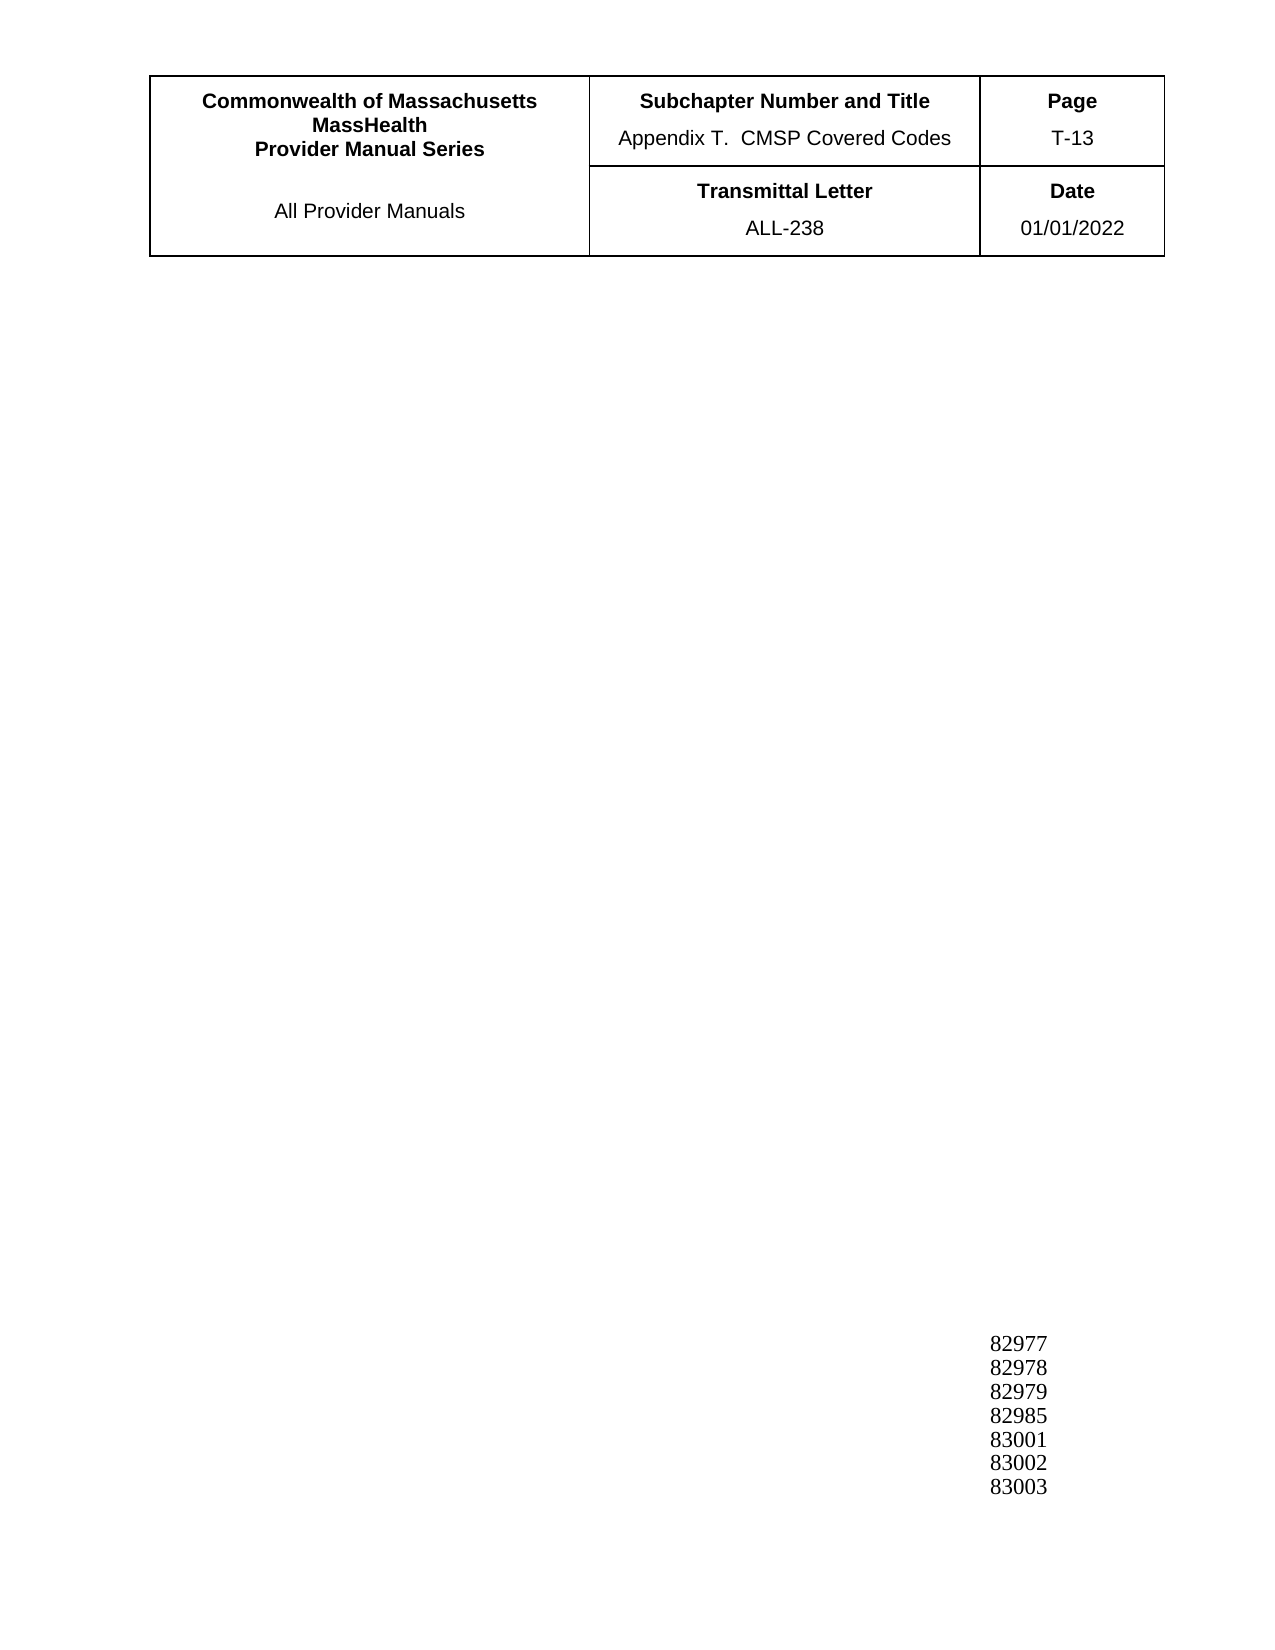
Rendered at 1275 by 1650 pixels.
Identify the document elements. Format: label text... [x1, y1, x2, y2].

text 83001 [990, 1428, 1125, 1452]
text 83002 [990, 1452, 1125, 1476]
text 82978 [990, 1356, 1125, 1380]
text 82979 [990, 1380, 1125, 1404]
text 82985 [990, 1404, 1125, 1428]
text 83003 [990, 1476, 1125, 1499]
text 82977 [990, 1332, 1125, 1356]
